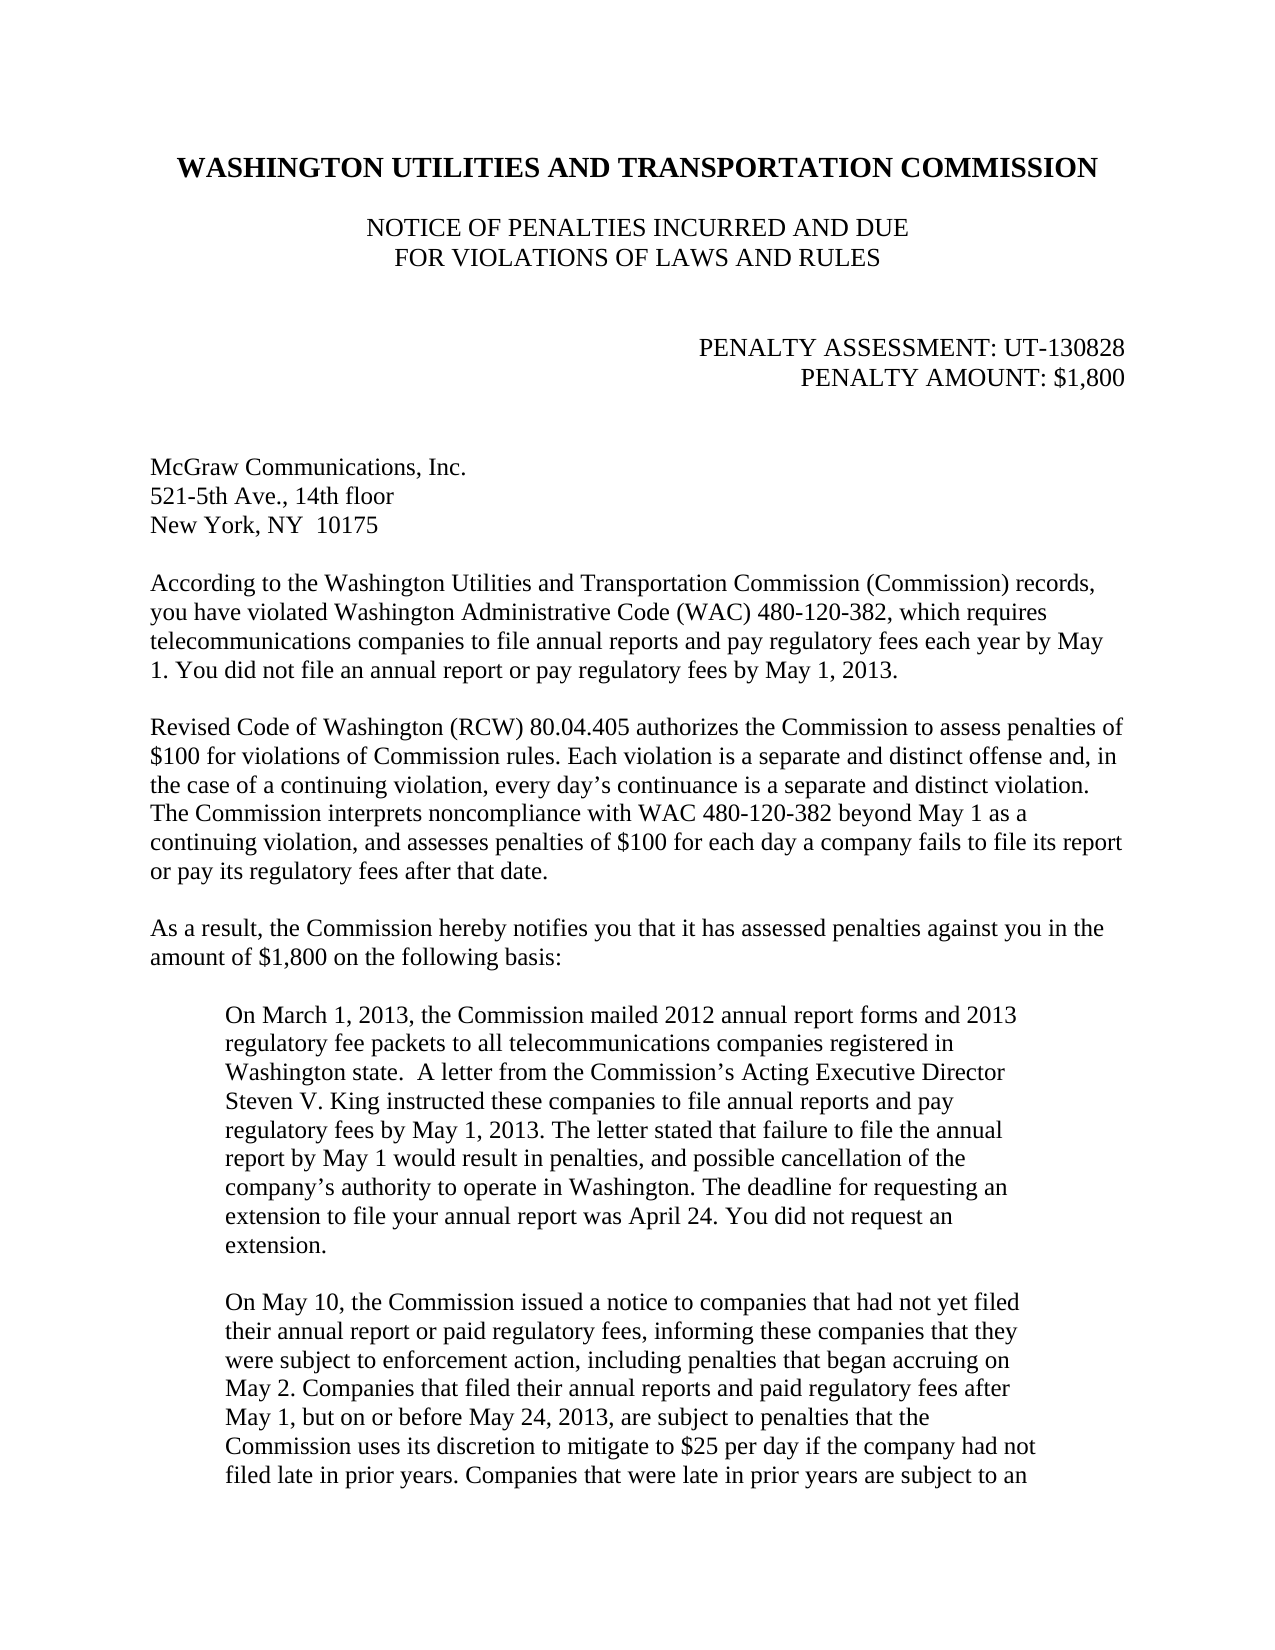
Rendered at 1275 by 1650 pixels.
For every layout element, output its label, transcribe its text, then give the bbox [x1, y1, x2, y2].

text NOTICE OF PENALTIES INCURRED AND DUE [150, 212, 1125, 242]
text On March 1, 2013, the Commission mailed 2012 annual report forms and 2013 regulatory fee packets to all companies registered in Washington state. A letter from the Commission’s Acting Executive Director Steven V. King instructed these companies to file annual reports and pay regulatory fees by May 1, 2013. The letter stated that failure to file the annual report by May 1 would result in penalties, and possible cancellation of the company’s authority to operate in Washington. The deadline for requesting an extension to file your annual report was April 24. You did not request an extension. [225, 1000, 1050, 1258]
text PENALTY ASSESSMENT: - [150, 332, 1125, 362]
text PENALTY AMOUNT: $ [150, 362, 1125, 392]
text WASHINGTON UTILITIES AND TRANSPORTATION COMMISSION [150, 150, 1125, 183]
text Revised Code of Washington (RCW) 80.04.405 authorizes the Commission to assess penalties of $100 for violations of Commission rules. Each violation is a separate and distinct offense and, in the case of a continuing violation, every day’s continuance is a separate and distinct violation. The Commission interprets noncompliance with WAC beyond May 1 as a continuing violation, and assesses penalties of $100 for each day a company fails to file its report or pay its regulatory fees after that date. [150, 712, 1125, 885]
text According to the Washington Utilities and Transportation Commission (Commission) records, you have violated Washington Administrative Code (WAC) , which requires companies to file annual reports and pay regulatory fees each year by May 1. You did not file an annual report or pay regulatory fees by May 1, 2013. [150, 568, 1125, 683]
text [225, 1287, 1050, 1488]
text As a result, the Commission hereby notifies you that it has assessed penalties against you in the amount of $ on the following basis: [150, 913, 1125, 971]
text FOR VIOLATIONS OF LAWS AND RULES [150, 242, 1125, 272]
